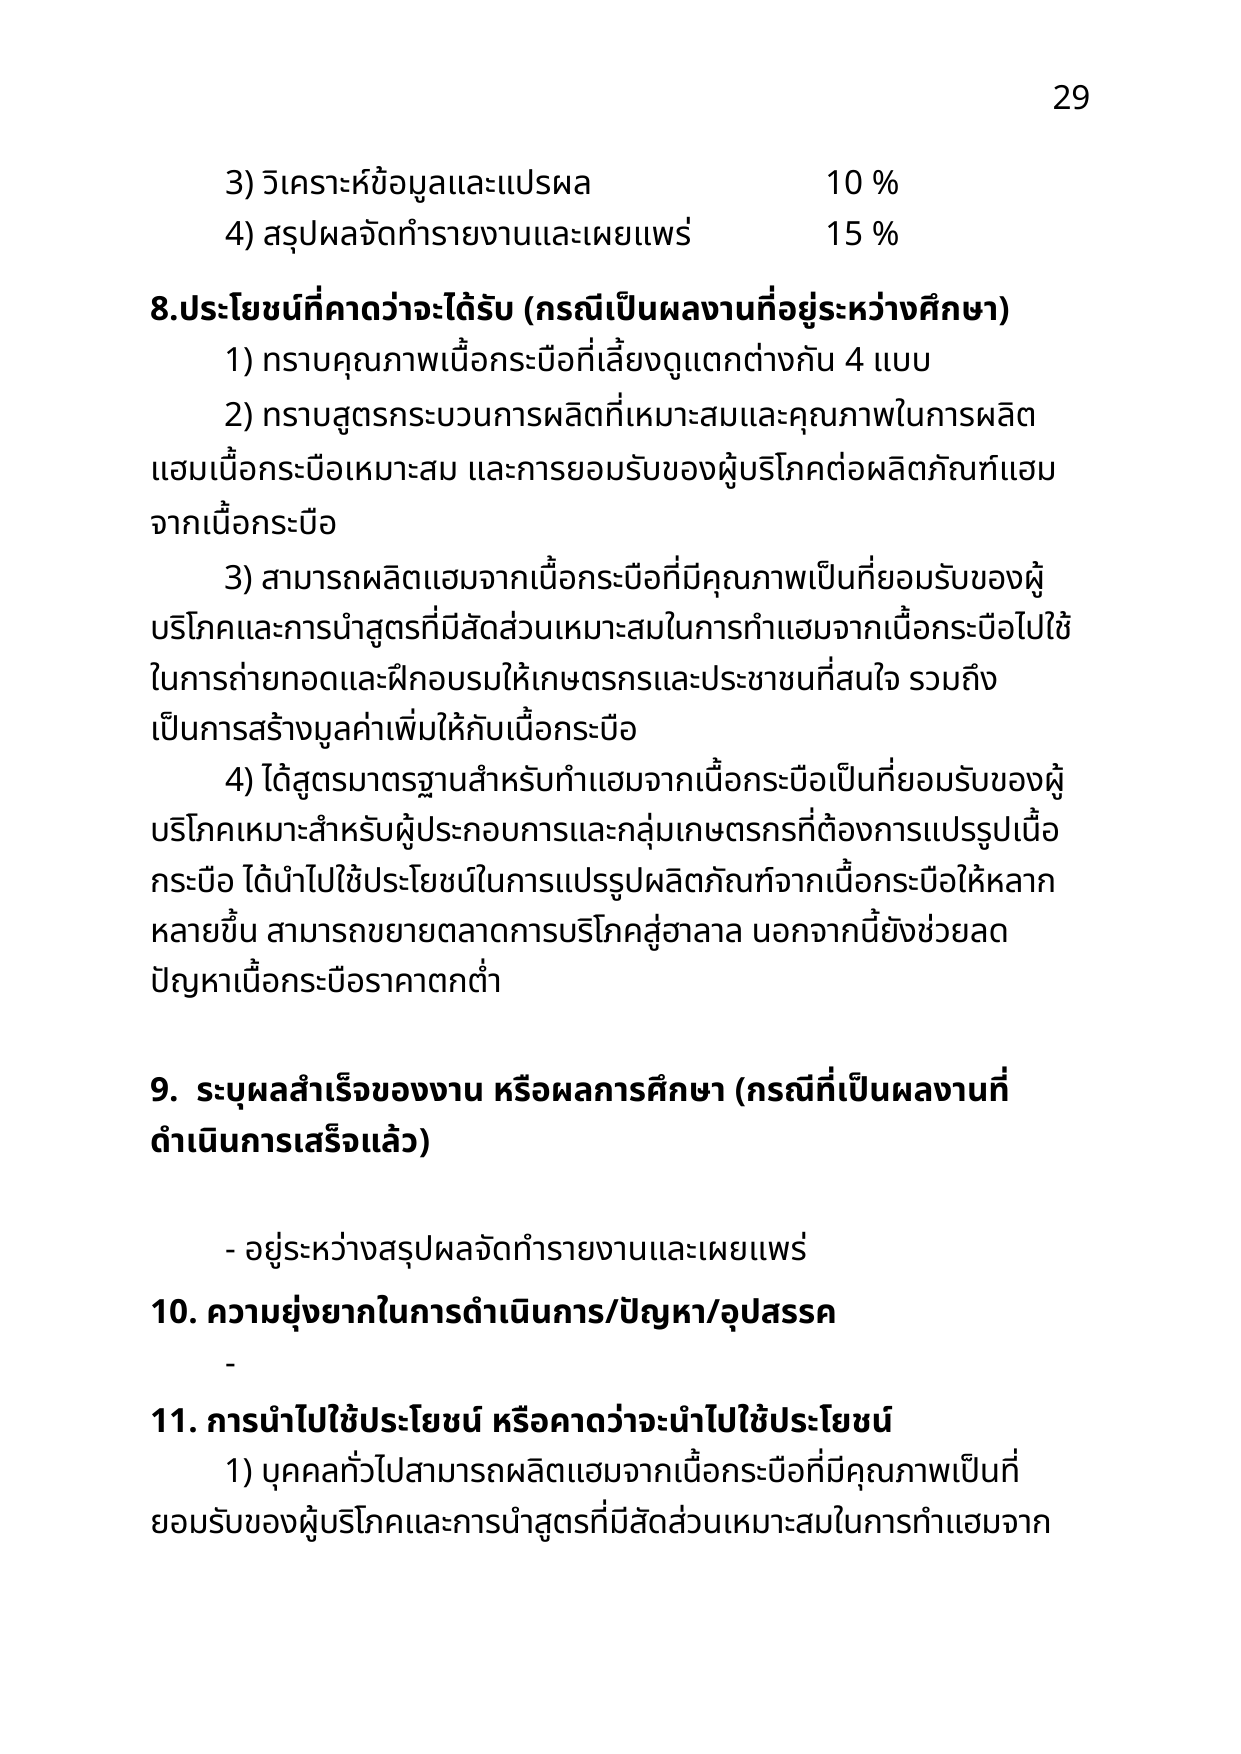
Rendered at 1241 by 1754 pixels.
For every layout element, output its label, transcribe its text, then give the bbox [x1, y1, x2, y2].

text 11. การนำไปใช้ประโยชน์ หรือคาดว่าจะนำไปใช้ประโยชน์ [150, 1397, 1090, 1447]
text 2) ทราบสูตรกระบวนการผลิตที่เหมาะสมและคุณภาพในการผลิตแฮมเนื้อกระบือเหมาะสม และการยอมรับของผู้บริโภคต่อผลิตภัณฑ์แฮมจากเนื้อกระบือ [150, 390, 1090, 550]
text 4) ได้สูตรมาตรฐานสำหรับทำแฮมจากเนื้อกระบือเป็นที่ยอมรับของผู้บริโภคเหมาะสำหรับผู้ประกอบการและกลุ่มเกษตรกรที่ต้องการแปรรูปเนื้อกระบือ ได้นำไปใช้ประโยชน์ในการแปรรูปผลิตภัณฑ์จากเนื้อกระบือให้หลากหลายขึ้น สามารถขยายตลาดการบริโภคสู่ฮาลาล นอกจากนี้ยังช่วยลดปัญหาเนื้อกระบือราคาตกต่ำ [150, 756, 1090, 1008]
text 8.ประโยชน์ที่คาดว่าจะได้รับ (กรณีเป็นผลงานที่อยู่ระหว่างศึกษา) [150, 285, 1090, 336]
text 4) สรุปผลจัดทำรายงานและเผยแพร่ 15 % [169, 209, 1090, 260]
text - [150, 1339, 1090, 1384]
text - อยู่ระหว่างสรุปผลจัดทำรายงานและเผยแพร่ [150, 1225, 1090, 1276]
text 3) วิเคราะห์ข้อมูลและแปรผล 10 % [150, 159, 1090, 209]
text 9. ระบุผลสำเร็จของงาน หรือผลการศึกษา (กรณีที่เป็นผลงานที่ดำเนินการเสร็จแล้ว) [150, 1066, 1090, 1167]
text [150, 1447, 1090, 1548]
text 10. ความยุ่งยากในการดำเนินการ/ปัญหา/อุปสรรค [150, 1288, 1090, 1339]
text 3) สามารถผลิตแฮมจากเนื้อกระบือที่มีคุณภาพเป็นที่ยอมรับของผู้บริโภคและการนำสูตรที่มีสัดส่วนเหมาะสมในการทำแฮมจากเนื้อกระบือไปใช้ในการถ่ายทอดและฝึกอบรมให้เกษตรกรและประชาชนที่สนใจ รวมถึงเป็นการสร้างมูลค่าเพิ่มให้กับเนื้อกระบือ [150, 554, 1090, 756]
list 1) ทราบคุณภาพเนื้อกระบือที่เลี้ยงดูแตกต่างกัน 4 แบบ [150, 336, 1090, 386]
